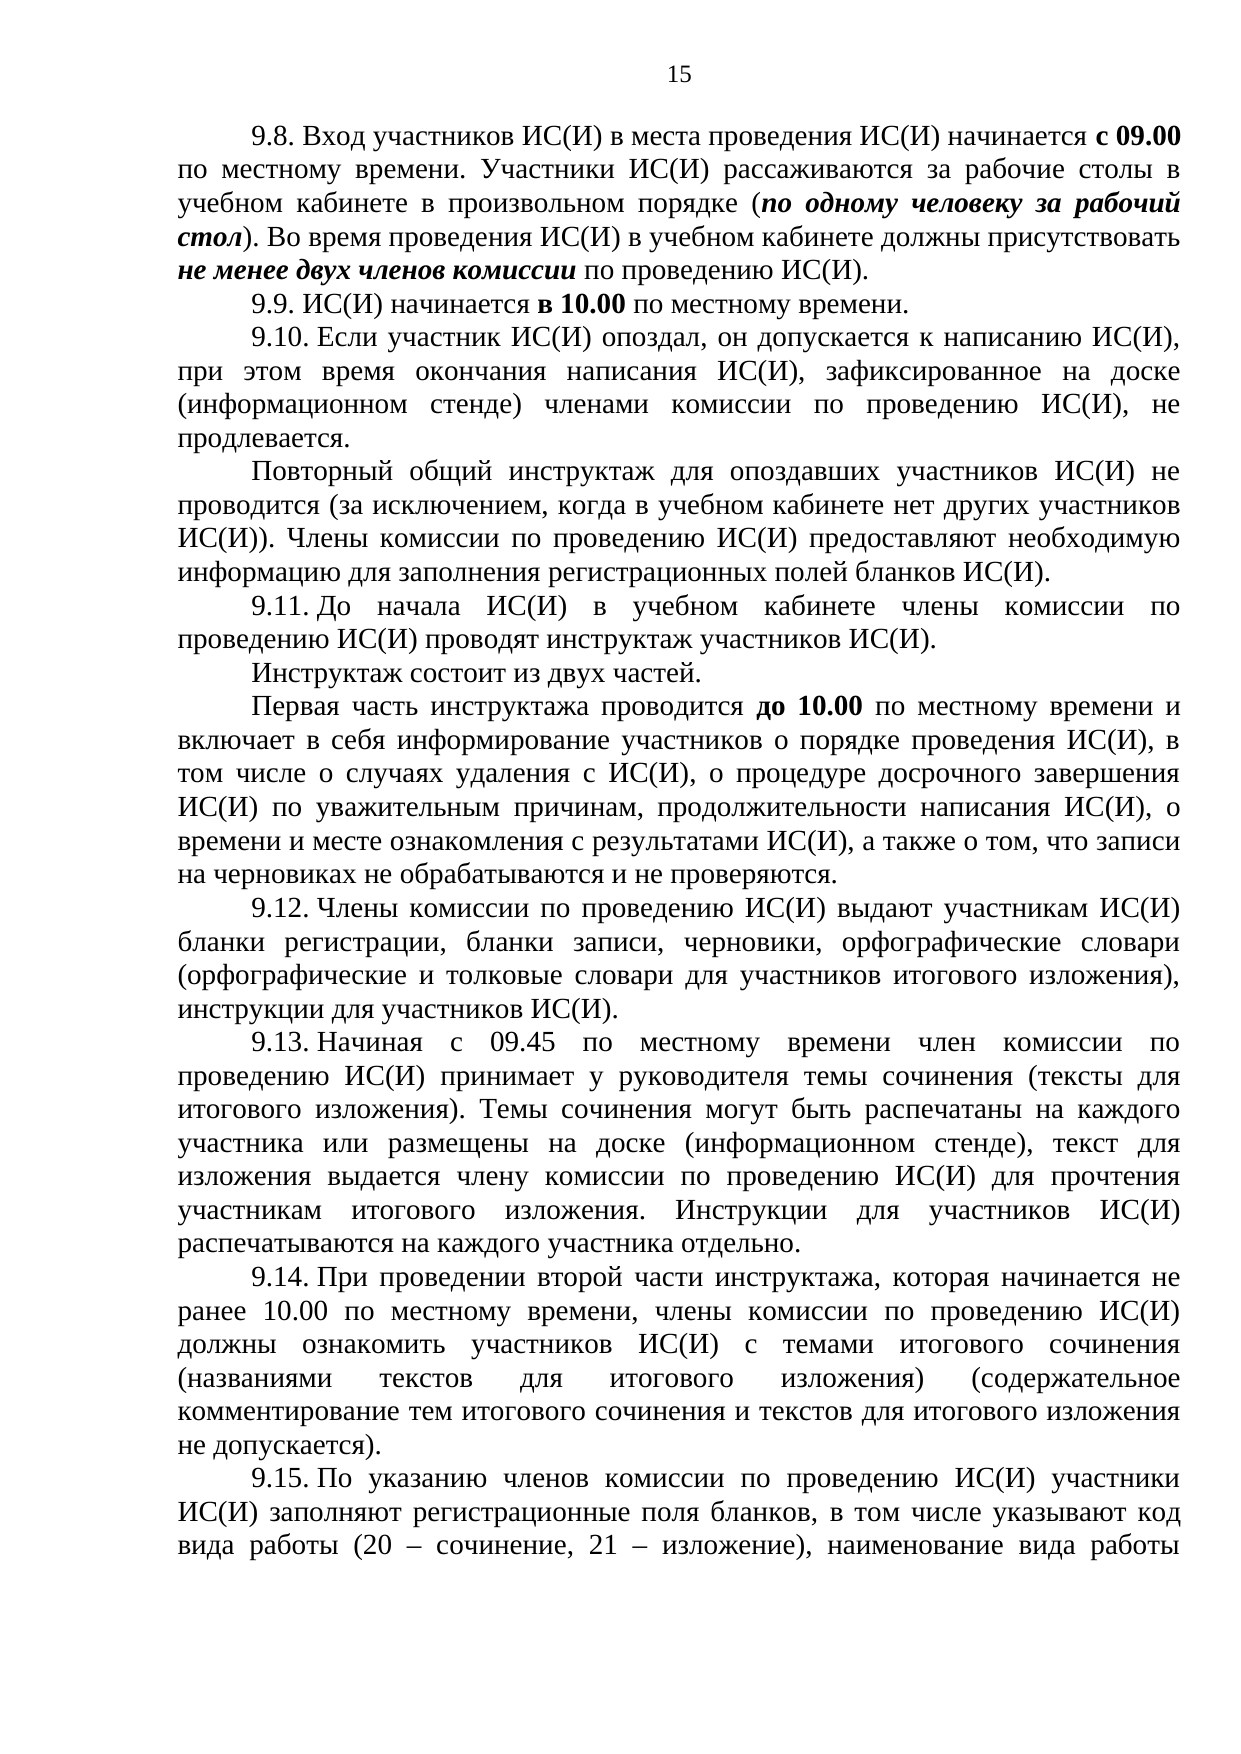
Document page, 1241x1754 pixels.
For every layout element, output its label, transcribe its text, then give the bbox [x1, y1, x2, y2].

text 9.9. ИС(И) начинается в 10.00 по местному времени. [177, 286, 1181, 319]
list Повторный общий инструктаж для опоздавших участников ИС(И) не проводится (за исключением, когда в учебном кабинете нет других участников ИС(И)). Члены комиссии по проведению ИС(И) предоставляют необходимую информацию для заполнения регистрационных полей бланков ИС(И). [177, 453, 1181, 588]
text Первая часть инструктажа проводится до 10.00 по местному времени и включает в себя информирование участников о порядке проведения ИС(И), в том числе о случаях удаления с ИС(И), о процедуре досрочного завершения ИС(И) по уважительным причинам, продолжительности написания ИС(И), о времени и месте ознакомления с результатами ИС(И), а также о том, что записи на черновиках не обрабатываются и не проверяются. [177, 688, 1181, 890]
list 9.11. До начала ИС(И) в учебном кабинете члены комиссии по проведению ИС(И) проводят инструктаж участников ИС(И). [177, 588, 1181, 655]
list 9.13. Начиная с 09.45 по местному времени член комиссии по проведению ИС(И) принимает у руководителя темы сочинения (тексты для итогового изложения). Темы сочинения могут быть распечатаны на каждого участника или размещены на доске (информационном стенде), текст для изложения выдается члену комиссии по проведению ИС(И) для прочтения участникам итогового изложения. Инструкции для участников ИС(И) распечатываются на каждого участника отдельно. [177, 1024, 1181, 1259]
text 9.14. При проведении второй части инструктажа, которая начинается не ранее 10.00 по местному времени, члены комиссии по проведению ИС(И) должны ознакомить участников ИС(И) с темами итогового сочинения (названиями текстов для итогового изложения) (содержательное комментирование тем итогового сочинения и текстов для итогового изложения не допускается). [177, 1259, 1181, 1460]
list 9.8. Вход участников ИС(И) в места проведения ИС(И) начинается с 09.00 по местному времени. Участники ИС(И) рассаживаются за рабочие столы в учебном кабинете в произвольном порядке (по одному человеку за рабочий стол). Во время проведения ИС(И) в учебном кабинете должны присутствовать не менее двух членов комиссии по проведению ИС(И). [177, 118, 1181, 286]
list Инструктаж состоит из двух частей. [177, 655, 1181, 688]
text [177, 1460, 1181, 1561]
list 9.12. Члены комиссии по проведению ИС(И) выдают участникам ИС(И) бланки регистрации, бланки записи, черновики, орфографические словари (орфографические и толковые словари для участников итогового изложения), инструкции для участников ИС(И). [177, 890, 1181, 1024]
list 9.10. Если участник ИС(И) опоздал, он допускается к написанию ИС(И), при этом время окончания написания ИС(И), зафиксированное на доске (информационном стенде) членами комиссии по проведению ИС(И), не продлевается. [177, 319, 1181, 453]
